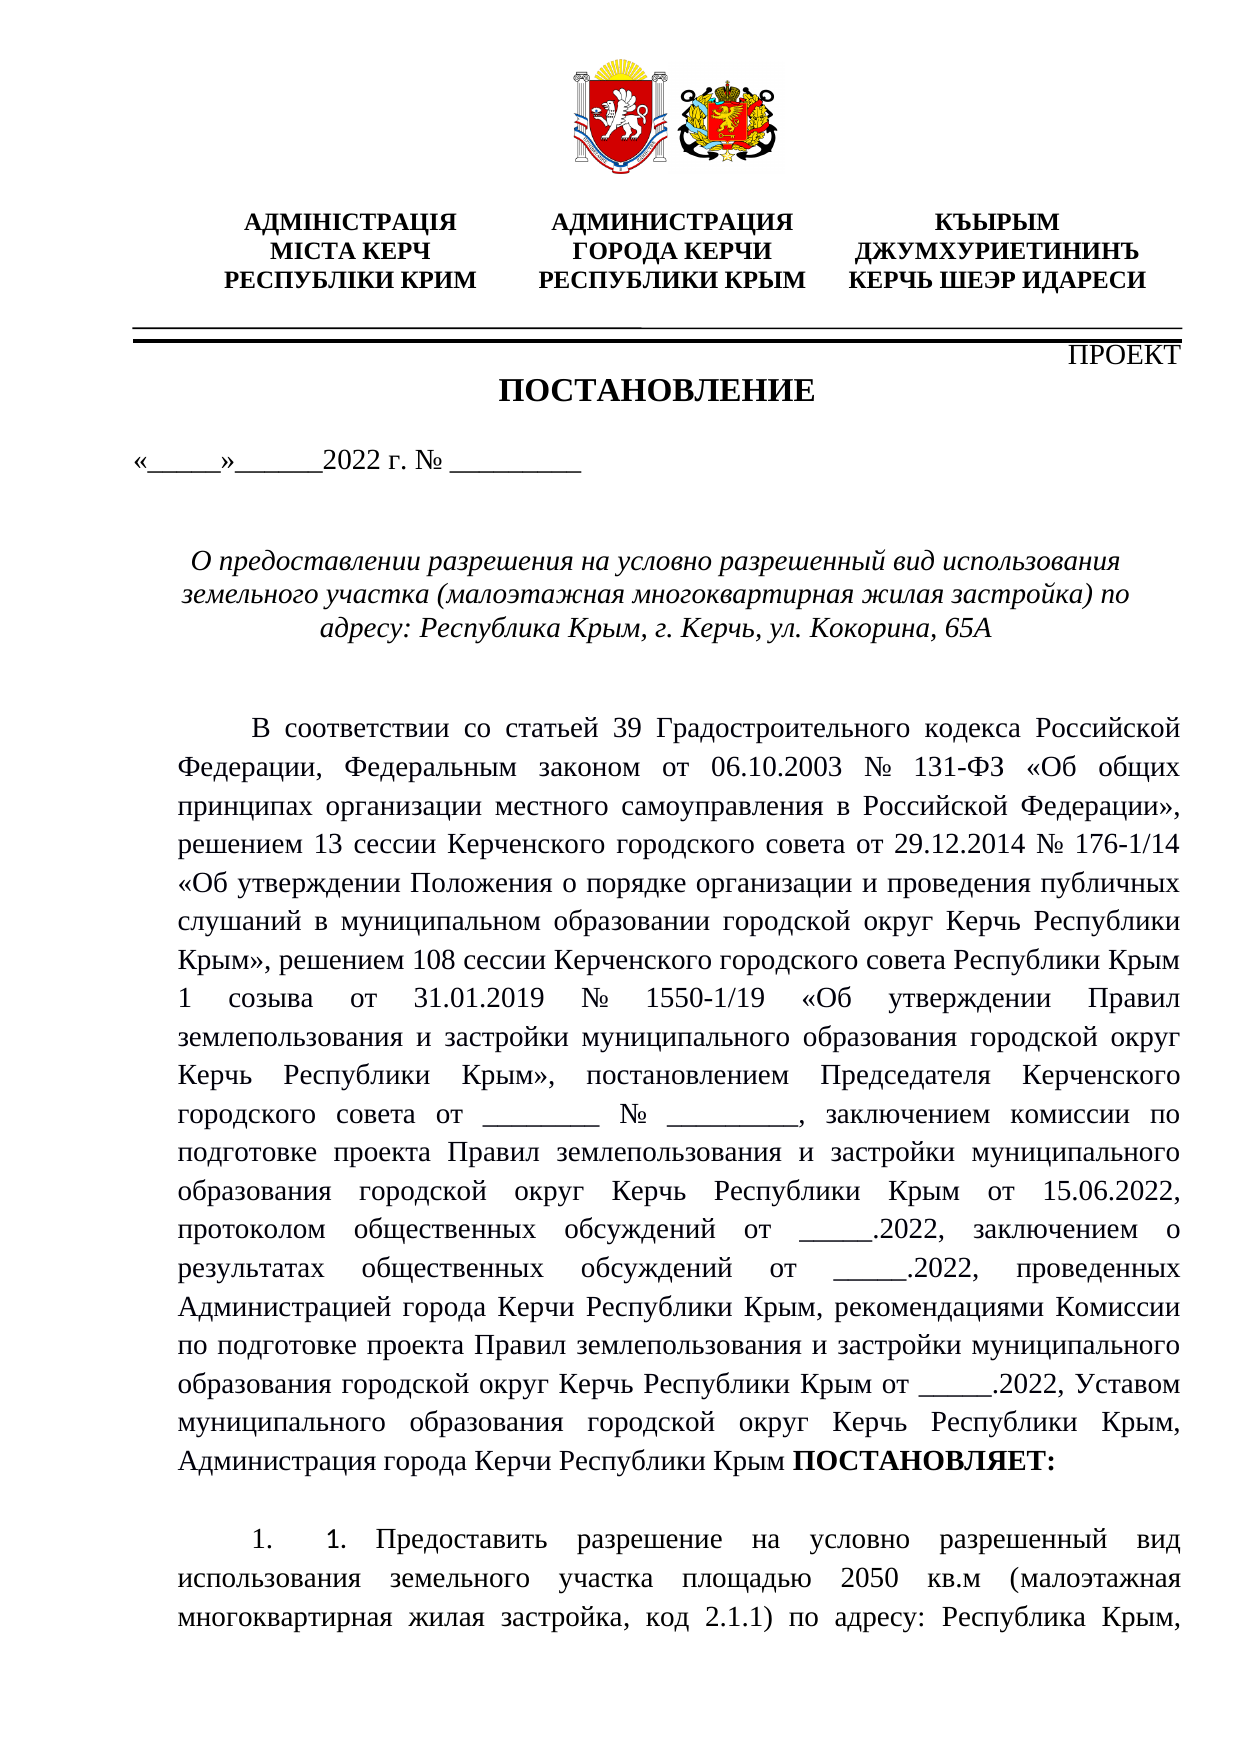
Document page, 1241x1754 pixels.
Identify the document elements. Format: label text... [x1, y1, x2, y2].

table_header КЪЫРЫМ ДЖУМХУРИЕТИНИНЪ КЕРЧЬ ШЕЭР ИДАРЕСИ [832, 208, 1163, 327]
text ПОСТАНОВЛЕНИЕ [133, 370, 1181, 409]
text В соответствии со статьей 39 Градостроительного кодекса Российской Федерации, Федеральным законом от 06.10.2003 № 131-ФЗ «Об общих принципах организации местного самоуправления в Российской Федерации», решением 13 сессии Керченского городского совета от 29.12.2014 № 176-1/14 «Об утверждении Положения о порядке организации и проведения публичных слушаний в муниципальном образовании городской округ Керчь Республики Крым», решением 108 сессии Керченского городского совета Республики Крым 1 созыва от 31.01.2019 № 1550-1/19 «Об утверждении Правил землепользования и застройки муниципального образования городской округ Керчь Республики Крым», постановлением Председателя Керченского городского совета от ________ № _________, заключением комиссии по подготовке проекта Правил землепользования и застройки муниципального образования городской округ Керчь Республики Крым от 15.06.2022, протоколом общественных обсуждений от _____.2022, заключением о результатах общественных обсуждений от _____.2022, проведенных Администрацией города Керчи Республики Крым, рекомендациями Комиссии по подготовке проекта Правил землепользования и застройки муниципального образования городской округ Керчь Республики Крым от _____.2022, Уставом муниципального образования городской округ Керчь Республики Крым, Администрация города Керчи Республики Крым ПОСТАНОВЛЯЕТ: [177, 711, 1181, 1476]
table_header АДМІНІСТРАЦІЯ МІСТА КЕРЧ РЕСПУБЛІКИ КРИМ [188, 208, 513, 327]
text «_____»______2022 г. № _________ [133, 442, 1181, 476]
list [177, 1520, 1181, 1633]
picture [573, 59, 668, 174]
table_header АДМИНИСТРАЦИЯ ГОРОДА КЕРЧИ РЕСПУБЛИКИ КРЫМ [513, 208, 832, 327]
text ПРОЕКТ [133, 343, 1181, 370]
text О предоставлении разрешения на условно разрешенный вид использования земельного участка (малоэтажная многоквартирная жилая застройка) по адресу: Республика Крым, г. Керчь, ул. Кокорина, 65А [133, 543, 1181, 643]
